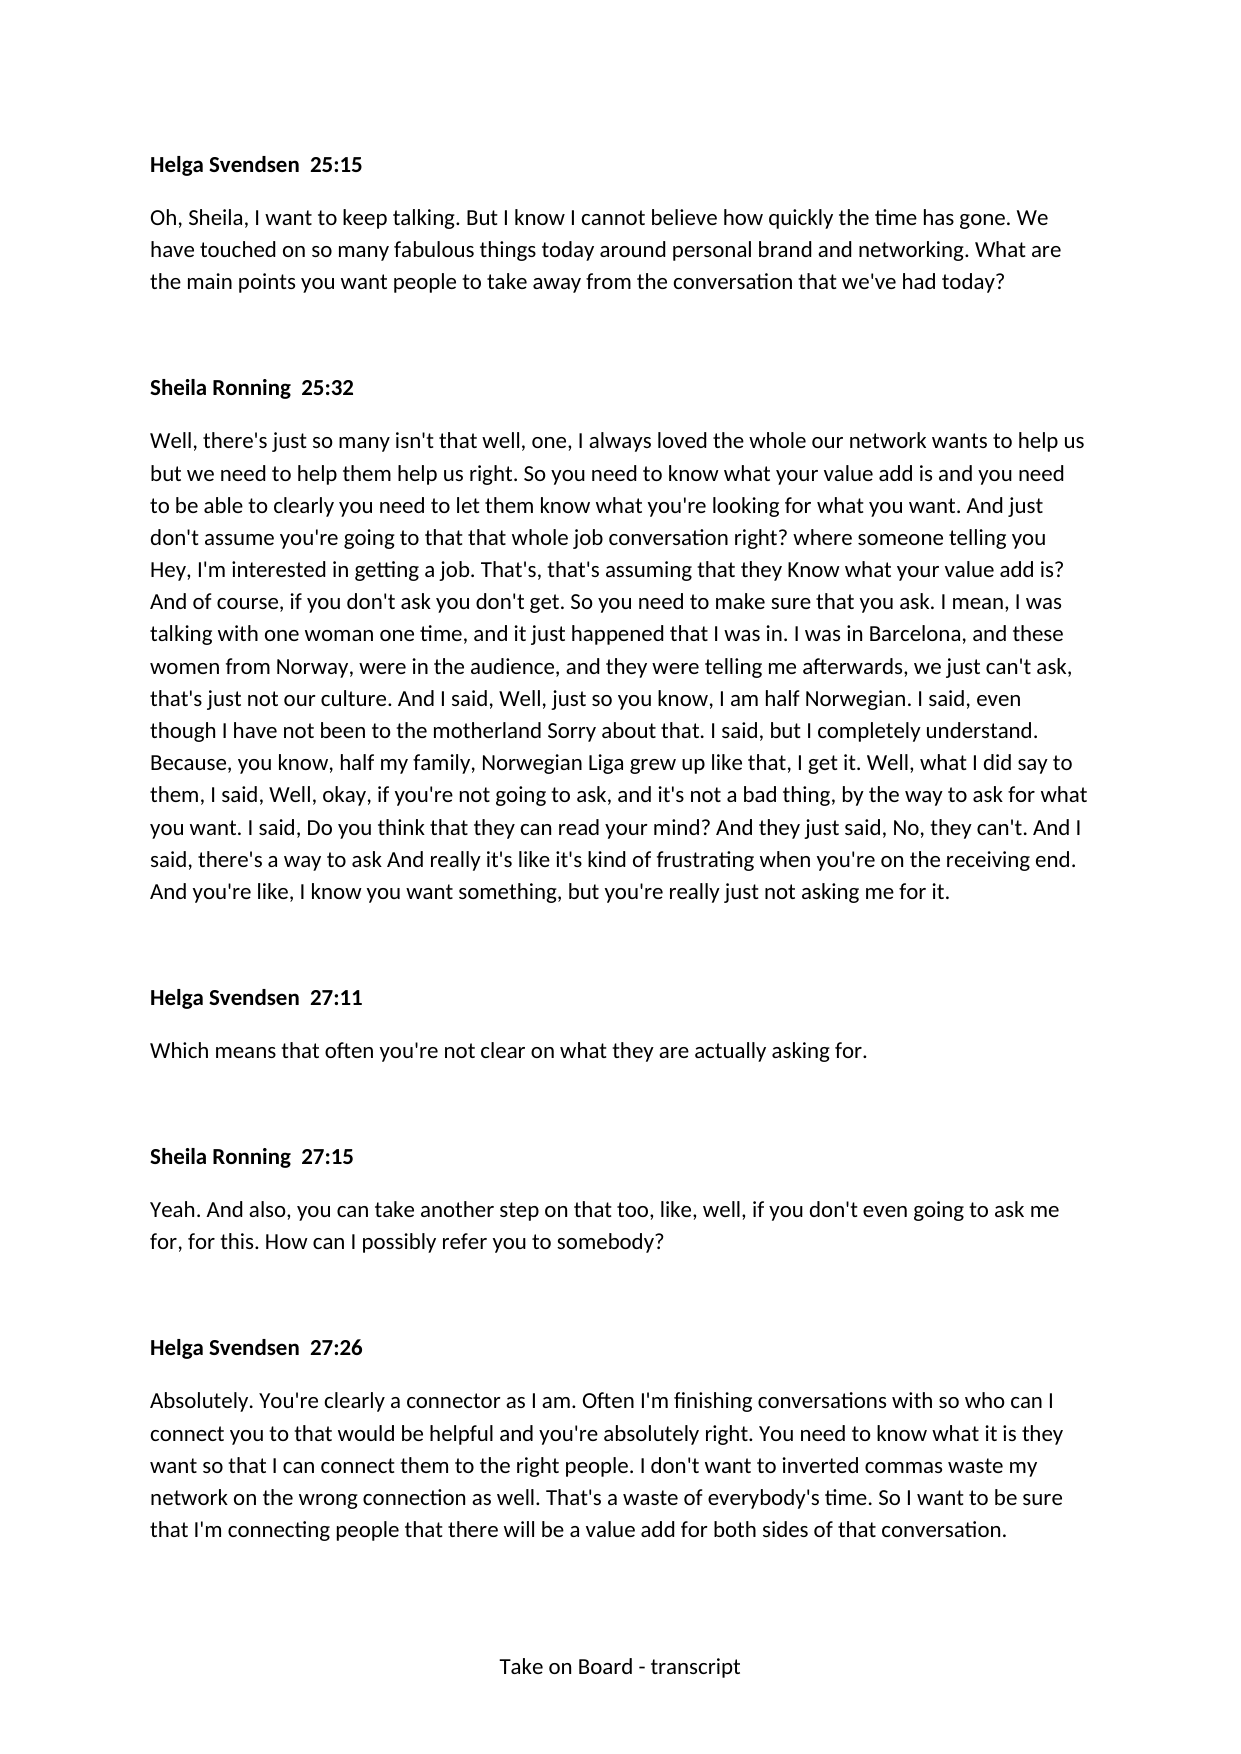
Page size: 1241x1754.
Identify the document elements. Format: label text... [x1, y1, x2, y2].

text Well, there's just so many isn't that well, one, I always loved the whole our network wants to help us but we need to help them help us right. So you need to know what your value add is and you need to be able to clearly you need to let them know what you're looking for what you want. And just don't assume you're going to that that whole job conversation right? where someone telling you Hey, I'm interested in getting a job. That's, that's assuming that they Know what your value add is? And of course, if you don't ask you don't get. So you need to make sure that you ask. I mean, I was talking with one woman one time, and it just happened that I was in. I was in Barcelona, and these women from Norway, were in the audience, and they were telling me afterwards, we just can't ask, that's just not our culture. And I said, Well, just so you know, I am half Norwegian. I said, even though I have not been to the motherland Sorry about that. I said, but I completely understand. Because, you know, half my family, Norwegian Liga grew up like that, I get it. Well, what I did say to them, I said, Well, okay, if you're not going to ask, and it's not a bad thing, by the way to ask for what you want. I said, Do you think that they can read your mind? And they just said, No, they can't. And I said, there's a way to ask And really it's like it's kind of frustrating when you're on the receiving end. And you're like, I know you want something, but you're really just not asking me for it. [150, 426, 1090, 905]
text Yeah. And also, you can take another step on that too, like, well, if you don't even going to ask me for, for this. How can I possibly refer you to somebody? [150, 1195, 1090, 1255]
text Which means that often you're not clear on what they are actually asking for. [150, 1036, 1090, 1064]
text Sheila Ronning 25:32 [150, 373, 1090, 401]
text Helga Svendsen 27:26 [150, 1333, 1090, 1361]
text Helga Svendsen 25:15 [150, 150, 1090, 178]
text Sheila Ronning 27:15 [150, 1142, 1090, 1170]
text Oh, Sheila, I want to keep talking. But I know I cannot believe how quickly the time has gone. We have touched on so many fabulous things today around personal brand and networking. What are the main points you want people to take away from the conversation that we've had today? [150, 203, 1090, 295]
text Absolutely. You're clearly a connector as I am. Often I'm finishing conversations with so who can I connect you to that would be helpful and you're absolutely right. You need to know what it is they want so that I can connect them to the right people. I don't want to inverted commas waste my network on the wrong connection as well. That's a waste of everybody's time. So I want to be sure that I'm connecting people that there will be a value add for both sides of that conversation. [150, 1386, 1090, 1543]
text Helga Svendsen 27:11 [150, 983, 1090, 1011]
